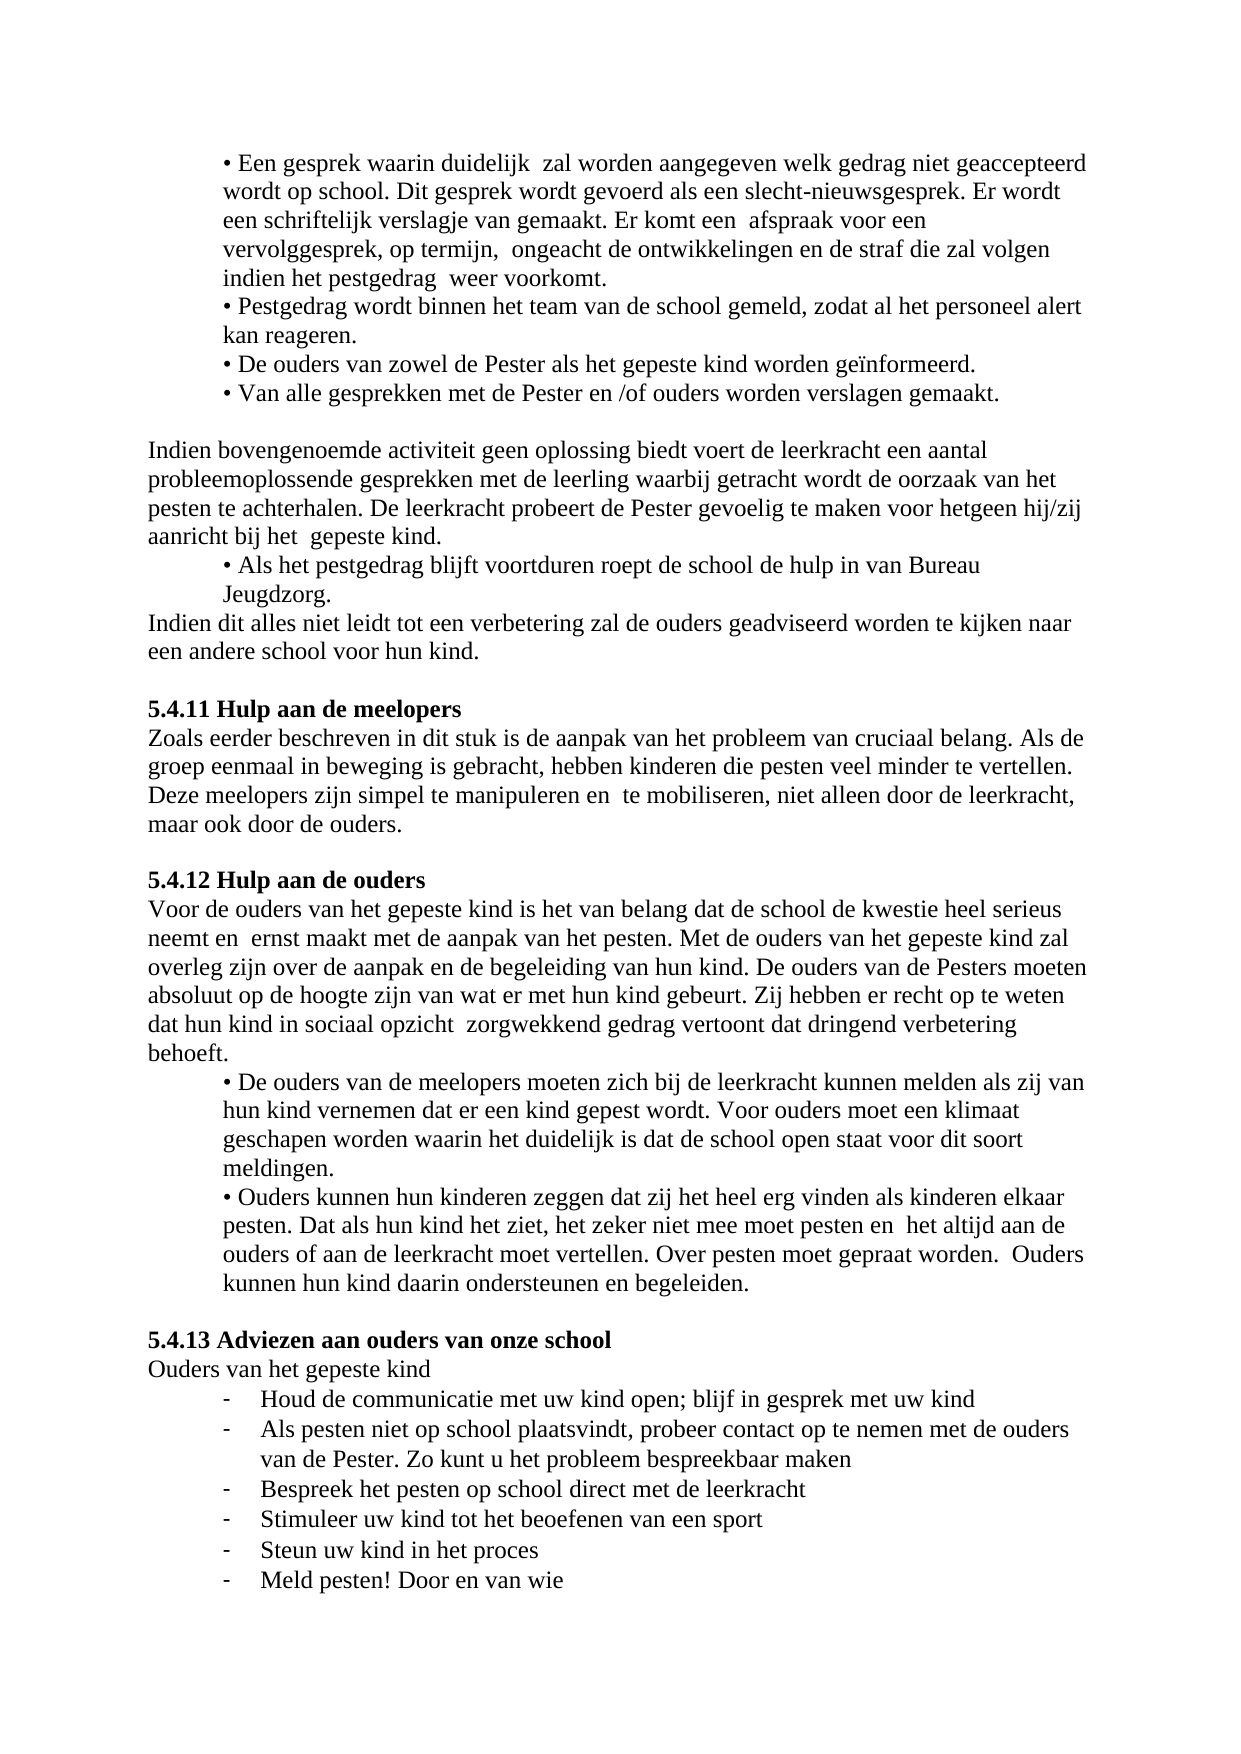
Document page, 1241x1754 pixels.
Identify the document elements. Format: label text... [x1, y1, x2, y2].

text • Een gesprek waarin duidelijk zal worden aangegeven welk gedrag niet geaccepteerd wordt op school. Dit gesprek wordt gevoerd als een slecht-nieuwsgesprek. Er wordt een schriftelijk verslagje van gemaakt. Er komt een afspraak voor een vervolggesprek, op termijn, ongeacht de ontwikkelingen en de straf die zal volgen indien het pestgedrag weer voorkomt. [223, 148, 1093, 291]
text 5.4.11 Hulp aan de meelopers [148, 694, 1093, 723]
text • De ouders van de meelopers moeten zich bij de leerkracht kunnen melden als zij van hun kind vernemen dat er een kind gepest wordt. Voor ouders moet een klimaat geschapen worden waarin het duidelijk is dat de school open staat voor dit soort meldingen. [223, 1067, 1093, 1182]
text Voor de ouders van het gepeste kind is het van belang dat de school de kwestie heel serieus neemt en ernst maakt met de aanpak van het pesten. Met de ouders van het gepeste kind zal overleg zijn over de aanpak en de begeleiding van hun kind. De ouders van de Pesters moeten absoluut op de hoogte zijn van wat er met hun kind gebeurt. Zij hebben er recht op te weten dat hun kind in sociaal opzicht zorgwekkend gedrag vertoont dat dringend verbetering behoeft. [148, 894, 1093, 1067]
list Bespreek het pesten op school direct met de leerkracht [223, 1473, 1093, 1503]
text • De ouders van zowel de Pester als het gepeste kind worden geïnformeerd. [223, 349, 1093, 378]
text • Van alle gesprekken met de Pester en /of ouders worden verslagen gemaakt. [223, 378, 1093, 406]
text 5.4.12 Hulp aan de ouders [148, 866, 1093, 894]
text 5.4.13 Adviezen aan ouders van onze school [148, 1326, 1093, 1354]
list Houd de communicatie met uw kind open; blijf in gesprek met uw kind [223, 1383, 1093, 1414]
text Indien dit alles niet leidt tot een verbetering zal de ouders geadviseerd worden te kijken naar een andere school voor hun kind. [148, 608, 1093, 665]
list Als pesten niet op school plaatsvindt, probeer contact op te nemen met de ouders van de Pester. Zo kunt u het probleem bespreekbaar maken [223, 1414, 1093, 1473]
text • Ouders kunnen hun kinderen zeggen dat zij het heel erg vinden als kinderen elkaar pesten. Dat als hun kind het ziet, het zeker niet mee moet pesten en het altijd aan de ouders of aan de leerkracht moet vertellen. Over pesten moet gepraat worden. Ouders kunnen hun kind daarin ondersteunen en begeleiden. [223, 1182, 1093, 1297]
list Meld pesten! Door en van wie [223, 1564, 1093, 1595]
text • Pestgedrag wordt binnen het team van de school gemeld, zodat al het personeel alert kan reageren. [223, 291, 1093, 349]
text Indien bovengenoemde activiteit geen oplossing biedt voert de leerkracht een aantal probleemoplossende gesprekken met de leerling waarbij getracht wordt de oorzaak van het pesten te achterhalen. De leerkracht probeert de Pester gevoelig te maken voor hetgeen hij/zij aanricht bij het gepeste kind. [148, 435, 1093, 550]
text Ouders van het gepeste kind [148, 1354, 1093, 1383]
list Steun uw kind in het proces [223, 1534, 1093, 1564]
list Stimuleer uw kind tot het beoefenen van een sport [223, 1503, 1093, 1534]
text • Als het pestgedrag blijft voortduren roept de school de hulp in van Bureau Jeugdzorg. [223, 550, 1093, 608]
text Zoals eerder beschreven in dit stuk is de aanpak van het probleem van cruciaal belang. Als de groep eenmaal in beweging is gebracht, hebben kinderen die pesten veel minder te vertellen. Deze meelopers zijn simpel te manipuleren en te mobiliseren, niet alleen door de leerkracht, maar ook door de ouders. [148, 723, 1093, 838]
